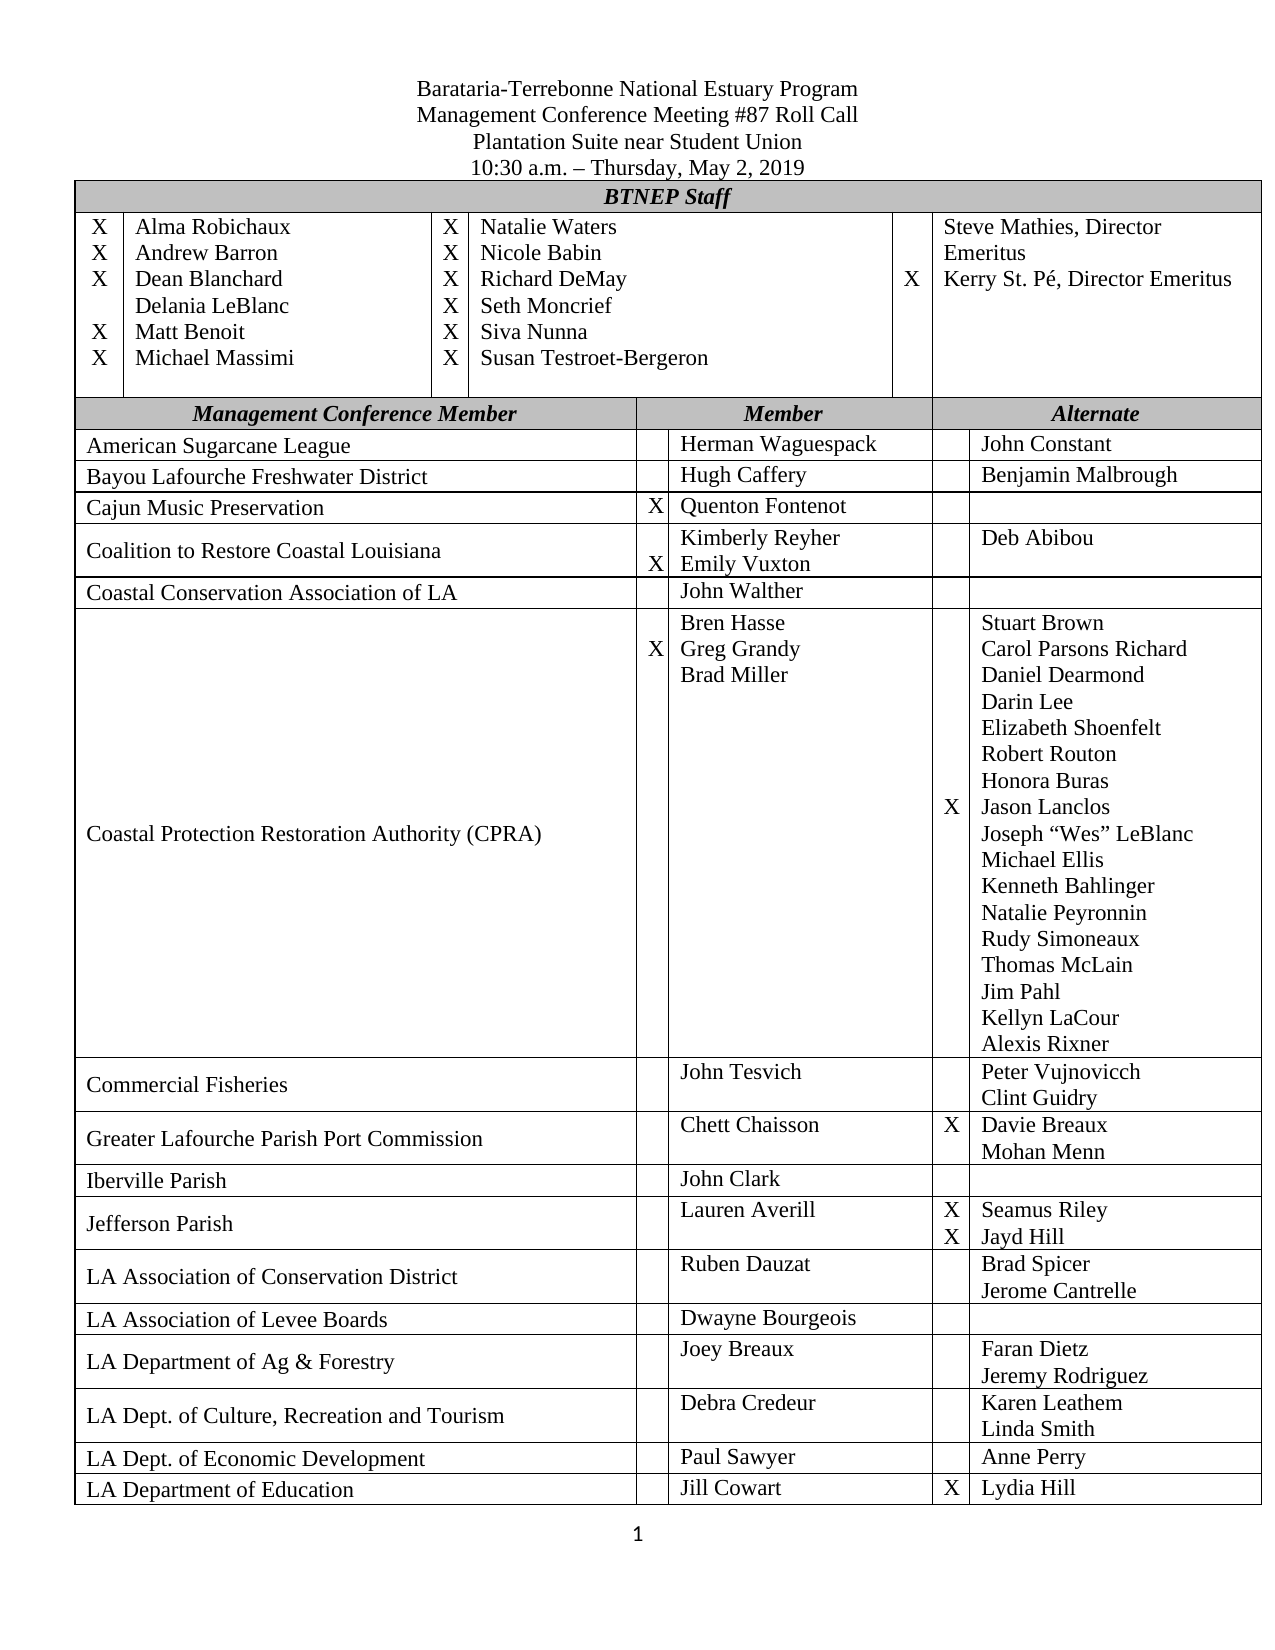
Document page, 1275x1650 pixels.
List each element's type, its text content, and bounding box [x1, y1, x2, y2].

table_cell X [893, 213, 932, 397]
table_cell [637, 1250, 668, 1303]
table_cell Dwayne Bourgeois [669, 1304, 932, 1334]
table_cell [933, 1250, 969, 1303]
table_cell Alma Robichaux Andrew Barron Dean Blanchard Delania LeBlanc Matt Benoit Michael Massimi [124, 213, 431, 397]
table_cell Chett Chaisson [669, 1112, 932, 1164]
table_cell Joey Breaux [669, 1335, 932, 1388]
table_cell [637, 1335, 668, 1388]
table_cell LA Association of Conservation District [76, 1250, 636, 1303]
table_cell [933, 1389, 969, 1442]
table_cell [637, 1389, 668, 1442]
table_cell Lydia Hill [970, 1474, 1261, 1504]
table_cell Bayou Lafourche Freshwater District [76, 461, 636, 491]
table_cell Natalie Waters Nicole Babin Richard DeMay Seth Moncrief Siva Nunna Susan Testroet-Bergeron [469, 213, 892, 397]
table_cell Management Conference Member [76, 398, 636, 429]
table_cell Paul Sawyer [669, 1443, 932, 1473]
table_cell American Sugarcane League [76, 430, 636, 460]
table_cell [933, 430, 969, 460]
table_cell John Walther [669, 578, 932, 608]
table_cell Jill Cowart [669, 1474, 932, 1504]
table_cell Benjamin Malbrough [970, 461, 1261, 491]
table_cell X X X X X [76, 213, 123, 397]
table_cell Iberville Parish [76, 1165, 636, 1196]
table_cell X [933, 1474, 969, 1504]
table_cell [933, 1335, 969, 1388]
table_cell Commercial Fisheries [76, 1058, 636, 1111]
table_header BTNEP Staff [76, 181, 1261, 212]
table_cell LA Department of Ag & Forestry [76, 1335, 636, 1388]
table_cell Steve Mathies, Director Emeritus Kerry St. Pé, Director Emeritus [933, 213, 1261, 397]
table_cell X [637, 493, 668, 523]
table_cell Cajun Music Preservation [76, 493, 636, 523]
table_cell [637, 1443, 668, 1473]
table_cell Brad Spicer Jerome Cantrelle [970, 1250, 1261, 1303]
table_cell John Clark [669, 1165, 932, 1196]
text Management Conference Meeting #87 Roll Call [75, 101, 1200, 128]
table_cell [933, 1443, 969, 1473]
table_cell Lauren Averill [669, 1197, 932, 1249]
table_cell [933, 461, 969, 491]
table_cell [637, 1474, 668, 1504]
table_cell Coastal Protection Restoration Authority (CPRA) [76, 609, 636, 1057]
table_cell Davie Breaux Mohan Menn [970, 1112, 1261, 1164]
table_cell Coastal Conservation Association of LA [76, 578, 636, 608]
table_cell John Tesvich [669, 1058, 932, 1111]
table_cell LA Department of Education [76, 1474, 636, 1504]
table_cell [970, 493, 1261, 523]
table_cell LA Dept. of Economic Development [76, 1443, 636, 1473]
table_cell Seamus Riley Jayd Hill [970, 1197, 1261, 1249]
table_cell [970, 1304, 1261, 1334]
text Barataria-Terrebonne National Estuary Program [75, 75, 1200, 101]
table_cell [933, 493, 969, 523]
table_cell [637, 1304, 668, 1334]
text Plantation Suite near Student Union [75, 128, 1200, 154]
table_cell John Constant [970, 430, 1261, 460]
table_cell [933, 578, 969, 608]
table_cell Debra Credeur [669, 1389, 932, 1442]
table_cell Ruben Dauzat [669, 1250, 932, 1303]
table_cell Deb Abibou [970, 524, 1261, 576]
table_cell Karen Leathem Linda Smith [970, 1389, 1261, 1442]
table_cell [637, 461, 668, 491]
table_cell Kimberly Reyher Emily Vuxton [669, 524, 932, 576]
table_cell Faran Dietz Jeremy Rodriguez [970, 1335, 1261, 1388]
table_cell [970, 1165, 1261, 1196]
table_cell [970, 578, 1261, 608]
table_cell Stuart Brown Carol Parsons Richard Daniel Dearmond Darin Lee Elizabeth Shoenfelt Robert Routon Honora Buras Jason Lanclos Joseph “Wes” LeBlanc Michael Ellis Kenneth Bahlinger Natalie Peyronnin Rudy Simoneaux Thomas McLain Jim Pahl Kellyn LaCour Alexis Rixner [970, 609, 1261, 1057]
table_cell [637, 578, 668, 608]
table_cell Alternate [933, 398, 1261, 429]
table_cell Herman Waguespack [669, 430, 932, 460]
table_cell [933, 1304, 969, 1334]
table_cell Bren Hasse Greg Grandy Brad Miller [669, 609, 932, 1057]
table_cell Peter Vujnovicch Clint Guidry [970, 1058, 1261, 1111]
table_cell Coalition to Restore Coastal Louisiana [76, 524, 636, 576]
table_cell [933, 1165, 969, 1196]
text 10:30 a.m. – Thursday, May 2, 2019 [75, 154, 1200, 180]
table_cell LA Association of Levee Boards [76, 1304, 636, 1334]
table_cell X [933, 1112, 969, 1164]
table_cell X X [933, 1197, 969, 1249]
table_cell [637, 1112, 668, 1164]
table_cell LA Dept. of Culture, Recreation and Tourism [76, 1389, 636, 1442]
table_cell [637, 1165, 668, 1196]
table_cell [933, 1058, 969, 1111]
table_cell [637, 1197, 668, 1249]
table_cell Anne Perry [970, 1443, 1261, 1473]
table_cell Greater Lafourche Parish Port Commission [76, 1112, 636, 1164]
table_cell [933, 524, 969, 576]
table_cell X X X X X X [432, 213, 468, 397]
table_cell [637, 430, 668, 460]
table_cell Jefferson Parish [76, 1197, 636, 1249]
table_cell X [933, 609, 969, 1057]
table_cell X [637, 609, 668, 1057]
table_cell X [637, 524, 668, 576]
table_cell Member [637, 398, 932, 429]
table_cell [637, 1058, 668, 1111]
table_cell Quenton Fontenot [669, 493, 932, 523]
table_cell Hugh Caffery [669, 461, 932, 491]
